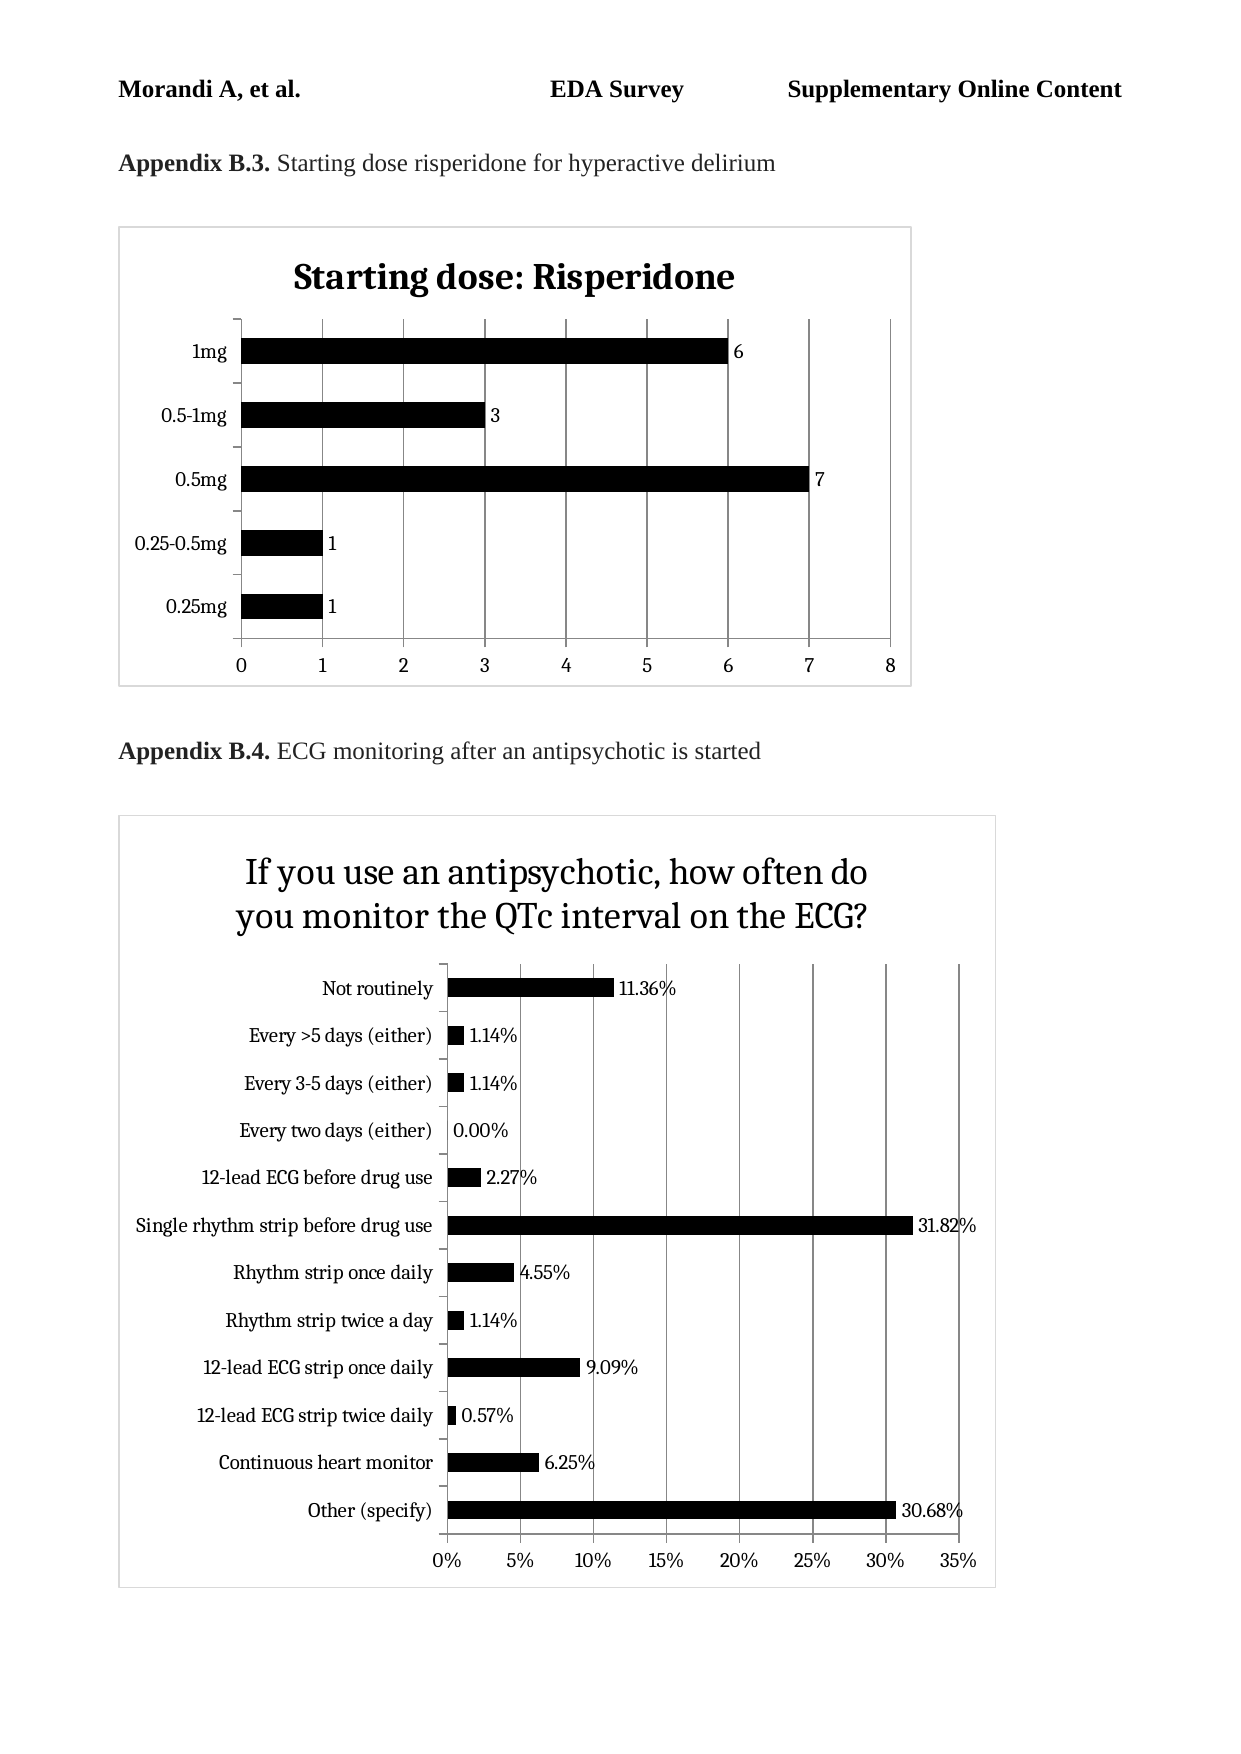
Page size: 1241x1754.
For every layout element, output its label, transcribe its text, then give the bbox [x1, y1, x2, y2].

text Appendix B.3. Starting dose risperidone for hyperactive delirium [118, 148, 1122, 176]
text Appendix B.4. ECG monitoring after an antipsychotic is started [118, 736, 1122, 765]
